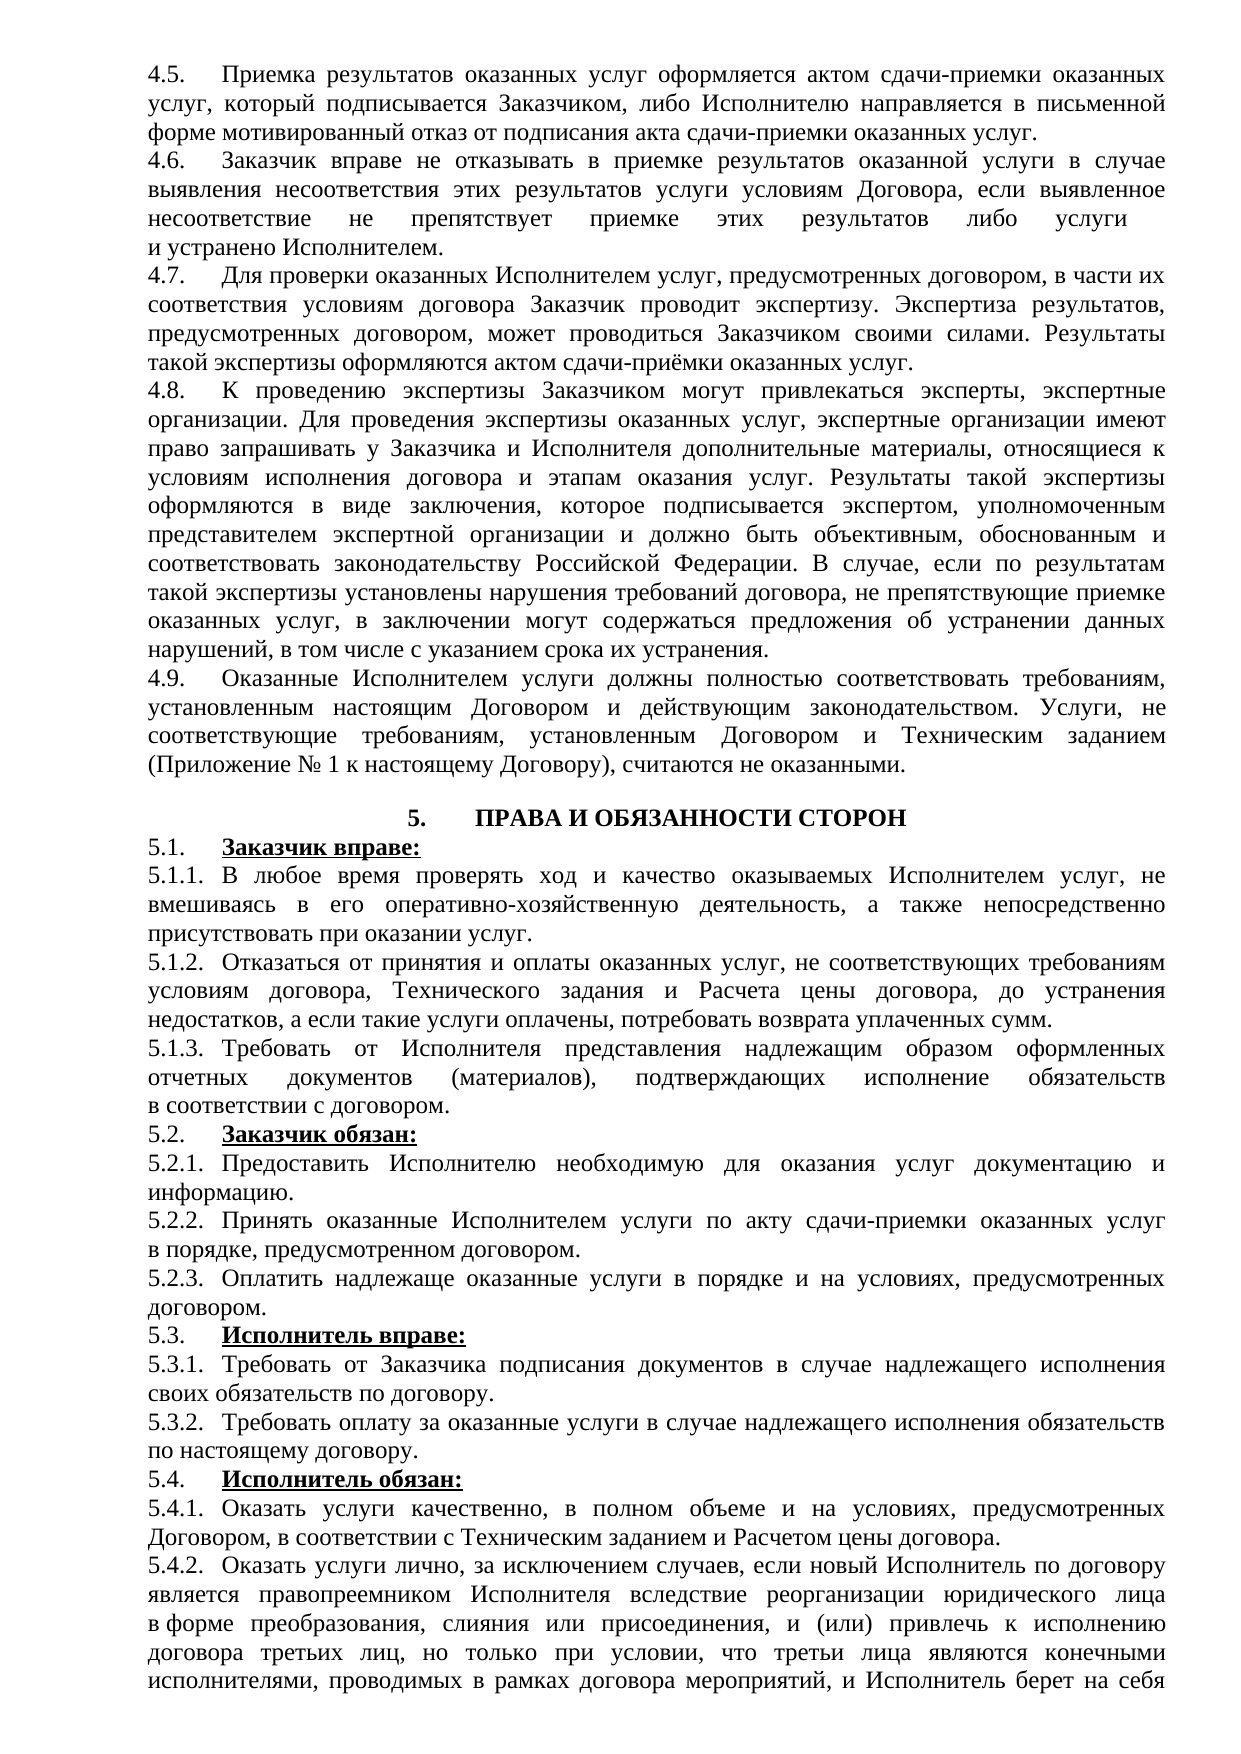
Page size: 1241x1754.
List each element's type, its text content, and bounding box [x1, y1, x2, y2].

list В любое время проверять ход и качество оказываемых Исполнителем услуг, не вмешиваясь в его оперативно-хозяйственную деятельность, а также непосредственно присутствовать при оказании услуг. [148, 860, 1166, 947]
list Оказанные Исполнителем услуги должны полностью соответствовать требованиям, установленным настоящим Договором и действующим законодательством. Услуги, не соответствующие требованиям, установленным Договором и Техническим заданием (Приложение № 1 к настоящему Договору), считаются не оказанными. [148, 663, 1166, 778]
list Требовать от Заказчика подписания документов в случае надлежащего исполнения своих обязательств по договору. [148, 1349, 1166, 1407]
list Для проверки оказанных Исполнителем услуг, предусмотренных договором, в части их соответствия условиям договора Заказчик проводит экспертизу. Экспертиза результатов, предусмотренных договором, может проводиться Заказчиком своими силами. Результаты такой экспертизы оформляются актом сдачи-приёмки оказанных услуг. [148, 260, 1166, 375]
list Предоставить Исполнителю необходимую для оказания услуг документацию и информацию. [148, 1148, 1166, 1205]
list Оплатить надлежаще оказанные услуги в порядке и на условиях, предусмотренных договором. [148, 1263, 1166, 1320]
list Исполнитель обязан: [148, 1464, 1166, 1493]
list К проведению экспертизы Заказчиком могут привлекаться эксперты, экспертные организации. Для проведения экспертизы оказанных услуг, экспертные организации имеют право запрашивать у Заказчика и Исполнителя дополнительные материалы, относящиеся к условиям исполнения договора и этапам оказания услуг. Результаты такой экспертизы оформляются в виде заключения, которое подписывается экспертом, уполномоченным представителем экспертной организации и должно быть объективным, обоснованным и соответствовать законодательству Российской Федерации. В случае, если по результатам такой экспертизы установлены нарушения требований договора, не препятствующие приемке оказанных услуг, в заключении могут содержаться предложения об устранении данных нарушений, в том числе с указанием срока их устранения. [148, 375, 1166, 663]
list Заказчик вправе не отказывать в приемке результатов оказанной услуги в случае выявления несоответствия этих результатов услуги условиям Договора, если выявленное несоответствие не препятствует приемке этих результатов либо услуги и устранено Исполнителем. [148, 145, 1166, 260]
list Заказчик вправе: [148, 832, 1166, 860]
list Принять оказанные Исполнителем услуги по акту сдачи-приемки оказанных услуг в порядке, предусмотренном договором. [148, 1205, 1166, 1263]
list Приемка результатов оказанных услуг оформляется актом сдачи-приемки оказанных услуг, который подписывается Заказчиком, либо Исполнителю направляется в письменной форме мотивированный отказ от подписания акта сдачи-приемки оказанных услуг. [148, 59, 1166, 145]
list Требовать оплату за оказанные услуги в случае надлежащего исполнения обязательств по настоящему договору. [148, 1407, 1166, 1464]
list Заказчик обязан: [148, 1119, 1166, 1148]
list Требовать от Исполнителя представления надлежащим образом оформленных отчетных документов (материалов), подтверждающих исполнение обязательств в соответствии с договором. [148, 1033, 1166, 1119]
list Отказаться от принятия и оплаты оказанных услуг, не соответствующих требованиям условиям договора, Технического задания и Расчета цены договора, до устранения недостатков, а если такие услуги оплачены, потребовать возврата уплаченных сумм. [148, 947, 1166, 1033]
list Оказать услуги качественно, в полном объеме и на условиях, предусмотренных Договором, в соответствии с Техническим заданием и Расчетом цены договора. [148, 1493, 1166, 1550]
list Исполнитель вправе: [148, 1320, 1166, 1349]
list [148, 1550, 1166, 1694]
list ПРАВА И ОБЯЗАННОСТИ СТОРОН [148, 803, 1166, 832]
